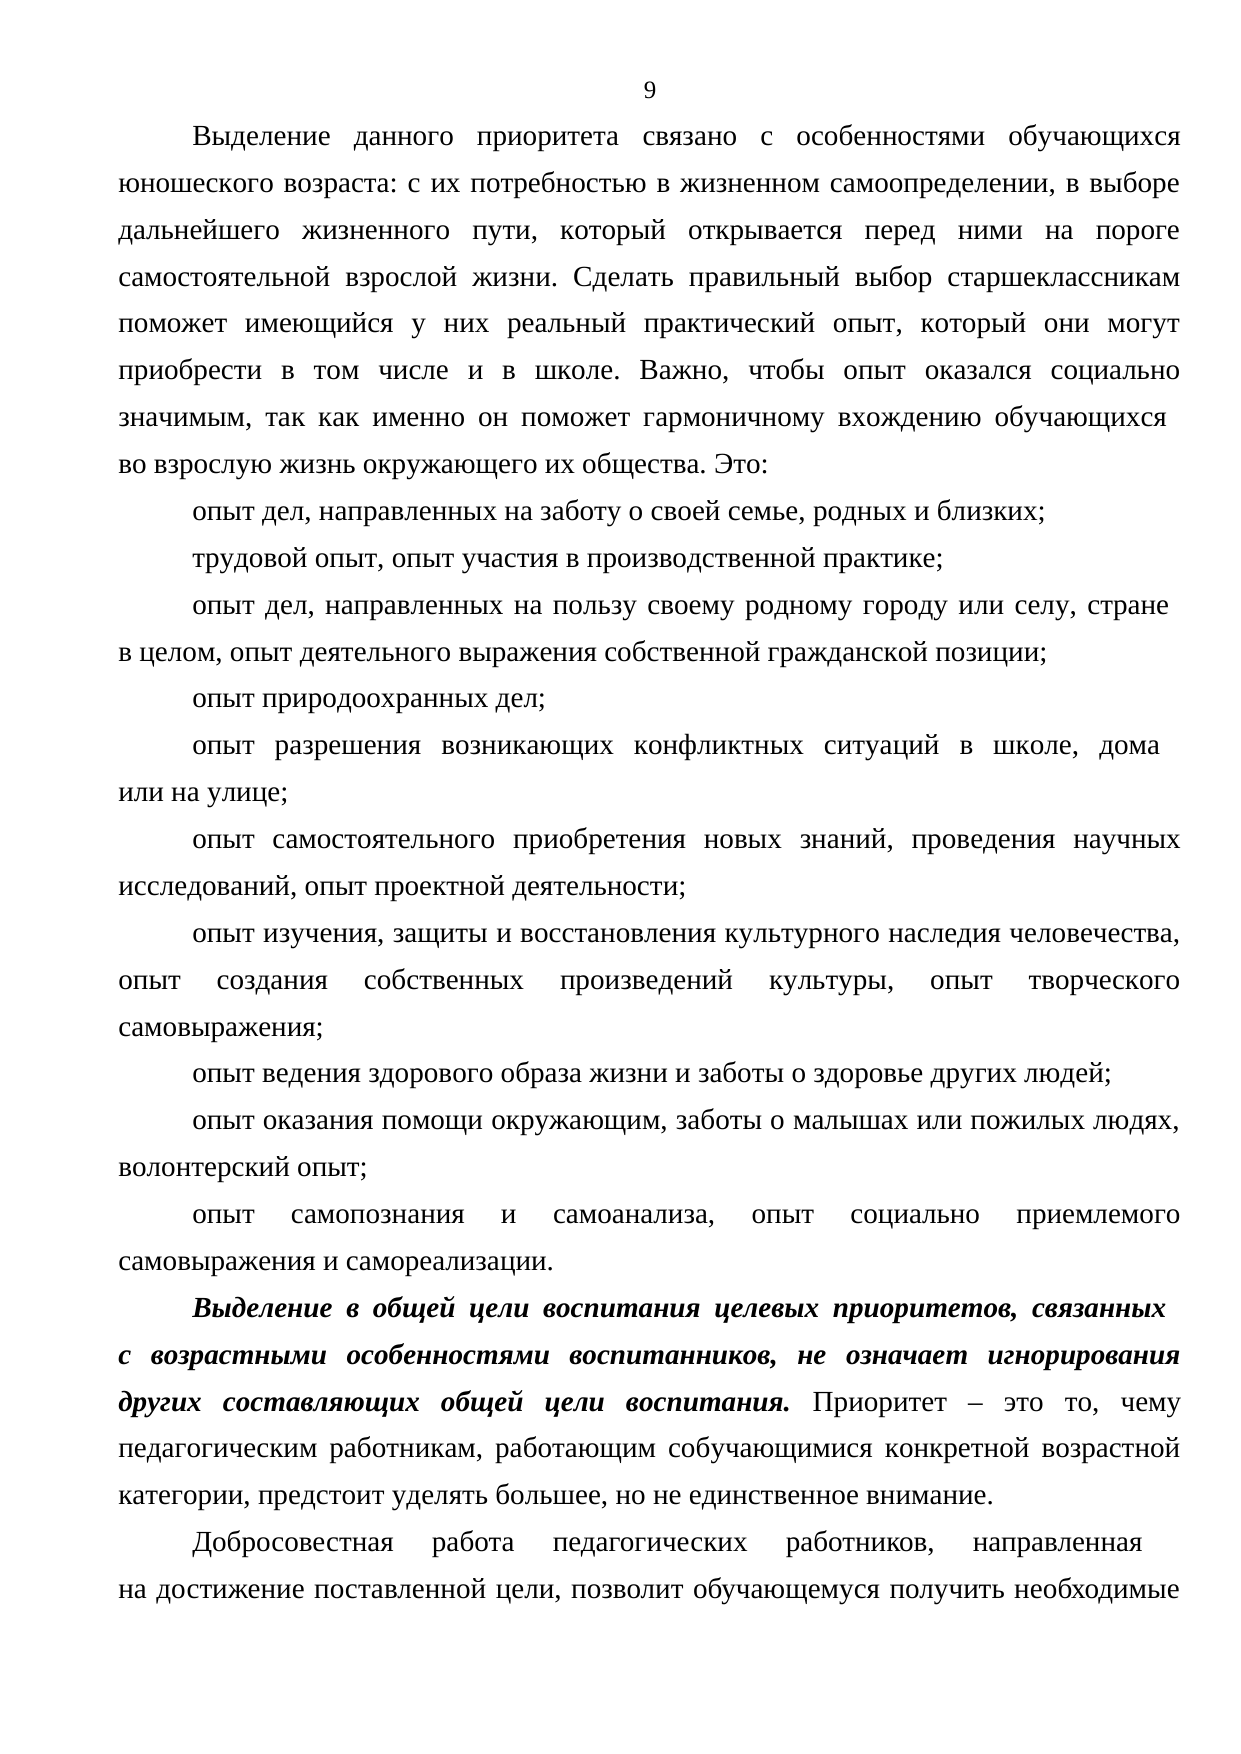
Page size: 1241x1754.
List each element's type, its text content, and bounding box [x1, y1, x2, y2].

text опыт ведения здорового образа жизни и заботы о здоровье других людей; [118, 1056, 1181, 1089]
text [118, 1524, 1181, 1605]
text опыт самостоятельного приобретения новых знаний, проведения научных исследований, опыт проектной деятельности; [118, 821, 1181, 902]
text трудовой опыт, опыт участия в производственной практике; [118, 540, 1181, 573]
text опыт дел, направленных на пользу своему родному городу или селу, стране в целом, опыт деятельного выражения собственной гражданской позиции; [118, 587, 1181, 667]
text опыт изучения, защиты и восстановления культурного наследия человечества, опыт создания собственных произведений культуры, опыт творческого самовыражения; [118, 915, 1181, 1042]
text Выделение в общей цели воспитания целевых приоритетов, связанных с возрастными особенностями воспитанников, не означает игнорирования других составляющих общей цели воспитания. Приоритет – это то, чему педагогическим работникам, работающим собучающимися конкретной возрастной категории, предстоит уделять большее, но не единственное внимание. [118, 1290, 1181, 1511]
text опыт разрешения возникающих конфликтных ситуаций в школе, дома или на улице; [118, 727, 1181, 808]
text опыт дел, направленных на заботу о своей семье, родных и близких; [118, 493, 1181, 527]
text опыт природоохранных дел; [118, 681, 1181, 714]
text опыт оказания помощи окружающим, заботы о малышах или пожилых людях, волонтерский опыт; [118, 1102, 1181, 1183]
text Выделение данного приоритета связано с особенностями обучающихся юношеского возраста: с их потребностью в жизненном самоопределении, в выборе дальнейшего жизненного пути, который открывается перед ними на пороге самостоятельной взрослой жизни. Сделать правильный выбор старшеклассникам поможет имеющийся у них реальный практический опыт, который они могут приобрести в том числе и в школе. Важно, чтобы опыт оказался социально значимым, так как именно он поможет гармоничному вхождению обучающихся во взрослую жизнь окружающего их общества. Это: [118, 118, 1181, 480]
text опыт самопознания и самоанализа, опыт социально приемлемого самовыражения и самореализации. [118, 1196, 1181, 1277]
